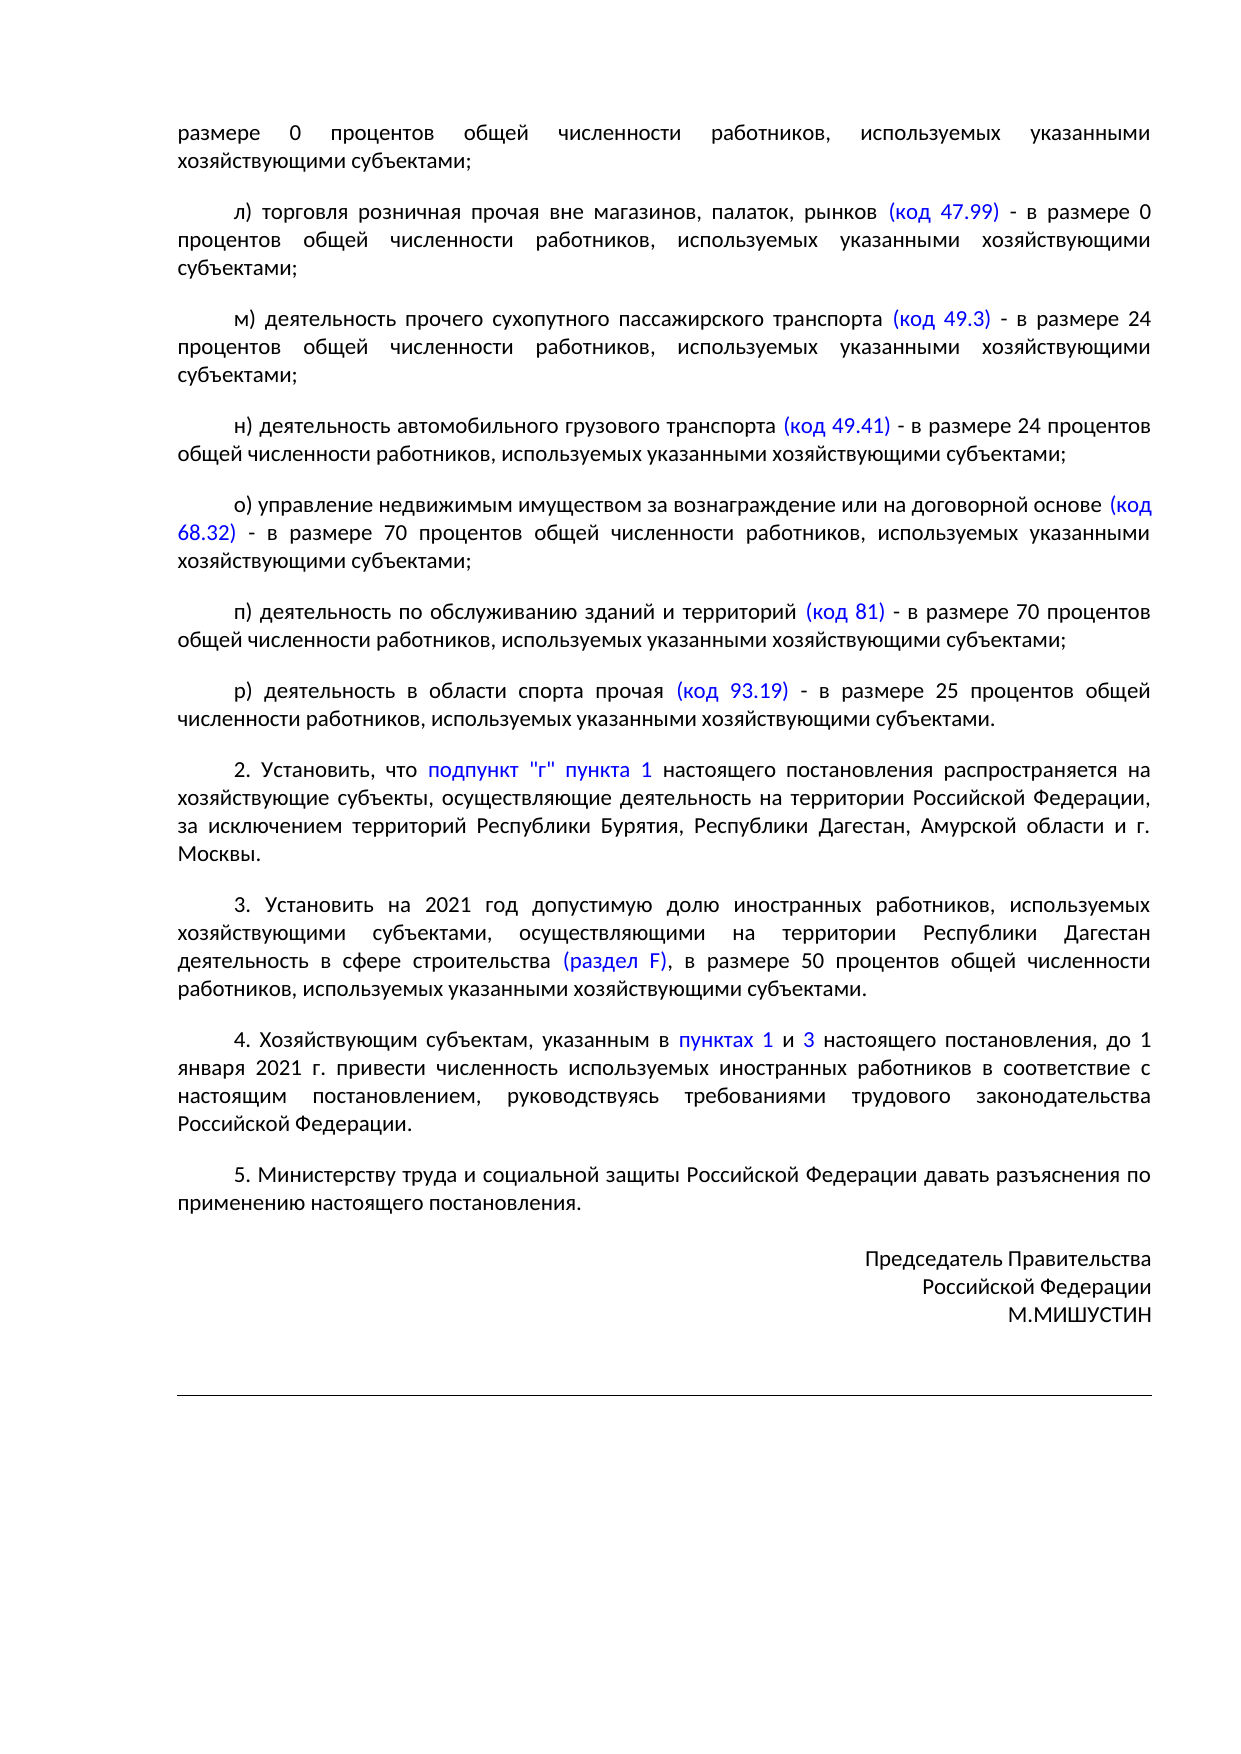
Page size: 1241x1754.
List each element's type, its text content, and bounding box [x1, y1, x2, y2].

text Российской Федерации [177, 1272, 1152, 1300]
text 3. Установить на 2021 год допустимую долю иностранных работников, используемых хозяйствующими субъектами, осуществляющими на территории Республики Дагестан деятельность в сфере строительства (раздел F), в размере 50 процентов общей численности работников, используемых указанными хозяйствующими субъектами. [177, 890, 1152, 1002]
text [177, 118, 1152, 174]
text о) управление недвижимым имуществом за вознаграждение или на договорной основе (код 68.32) - в размере 70 процентов общей численности работников, используемых указанными хозяйствующими субъектами; [177, 490, 1152, 574]
text 5. Министерству труда и социальной защиты Российской Федерации давать разъяснения по применению настоящего постановления. [177, 1160, 1152, 1216]
text м) деятельность прочего сухопутного пассажирского транспорта (код 49.3) - в размере 24 процентов общей численности работников, используемых указанными хозяйствующими субъектами; [177, 304, 1152, 388]
text 2. Установить, что подпункт "г" пункта 1 настоящего постановления распространяется на хозяйствующие субъекты, осуществляющие деятельность на территории Российской Федерации, за исключением территорий Республики Бурятия, Республики Дагестан, Амурской области и г. Москвы. [177, 755, 1152, 867]
text н) деятельность автомобильного грузового транспорта (код 49.41) - в размере 24 процентов общей численности работников, используемых указанными хозяйствующими субъектами; [177, 411, 1152, 467]
text л) торговля розничная прочая вне магазинов, палаток, рынков (код 47.99) - в размере 0 процентов общей численности работников, используемых указанными хозяйствующими субъектами; [177, 197, 1152, 281]
text п) деятельность по обслуживанию зданий и территорий (код 81) - в размере 70 процентов общей численности работников, используемых указанными хозяйствующими субъектами; [177, 597, 1152, 653]
text 4. Хозяйствующим субъектам, указанным в пунктах 1 и 3 настоящего постановления, до 1 января 2021 г. привести численность используемых иностранных работников в соответствие с настоящим постановлением, руководствуясь требованиями трудового законодательства Российской Федерации. [177, 1025, 1152, 1137]
text р) деятельность в области спорта прочая (код 93.19) - в размере 25 процентов общей численности работников, используемых указанными хозяйствующими субъектами. [177, 676, 1152, 732]
text Председатель Правительства [177, 1244, 1152, 1272]
text М.МИШУСТИН [177, 1300, 1152, 1328]
